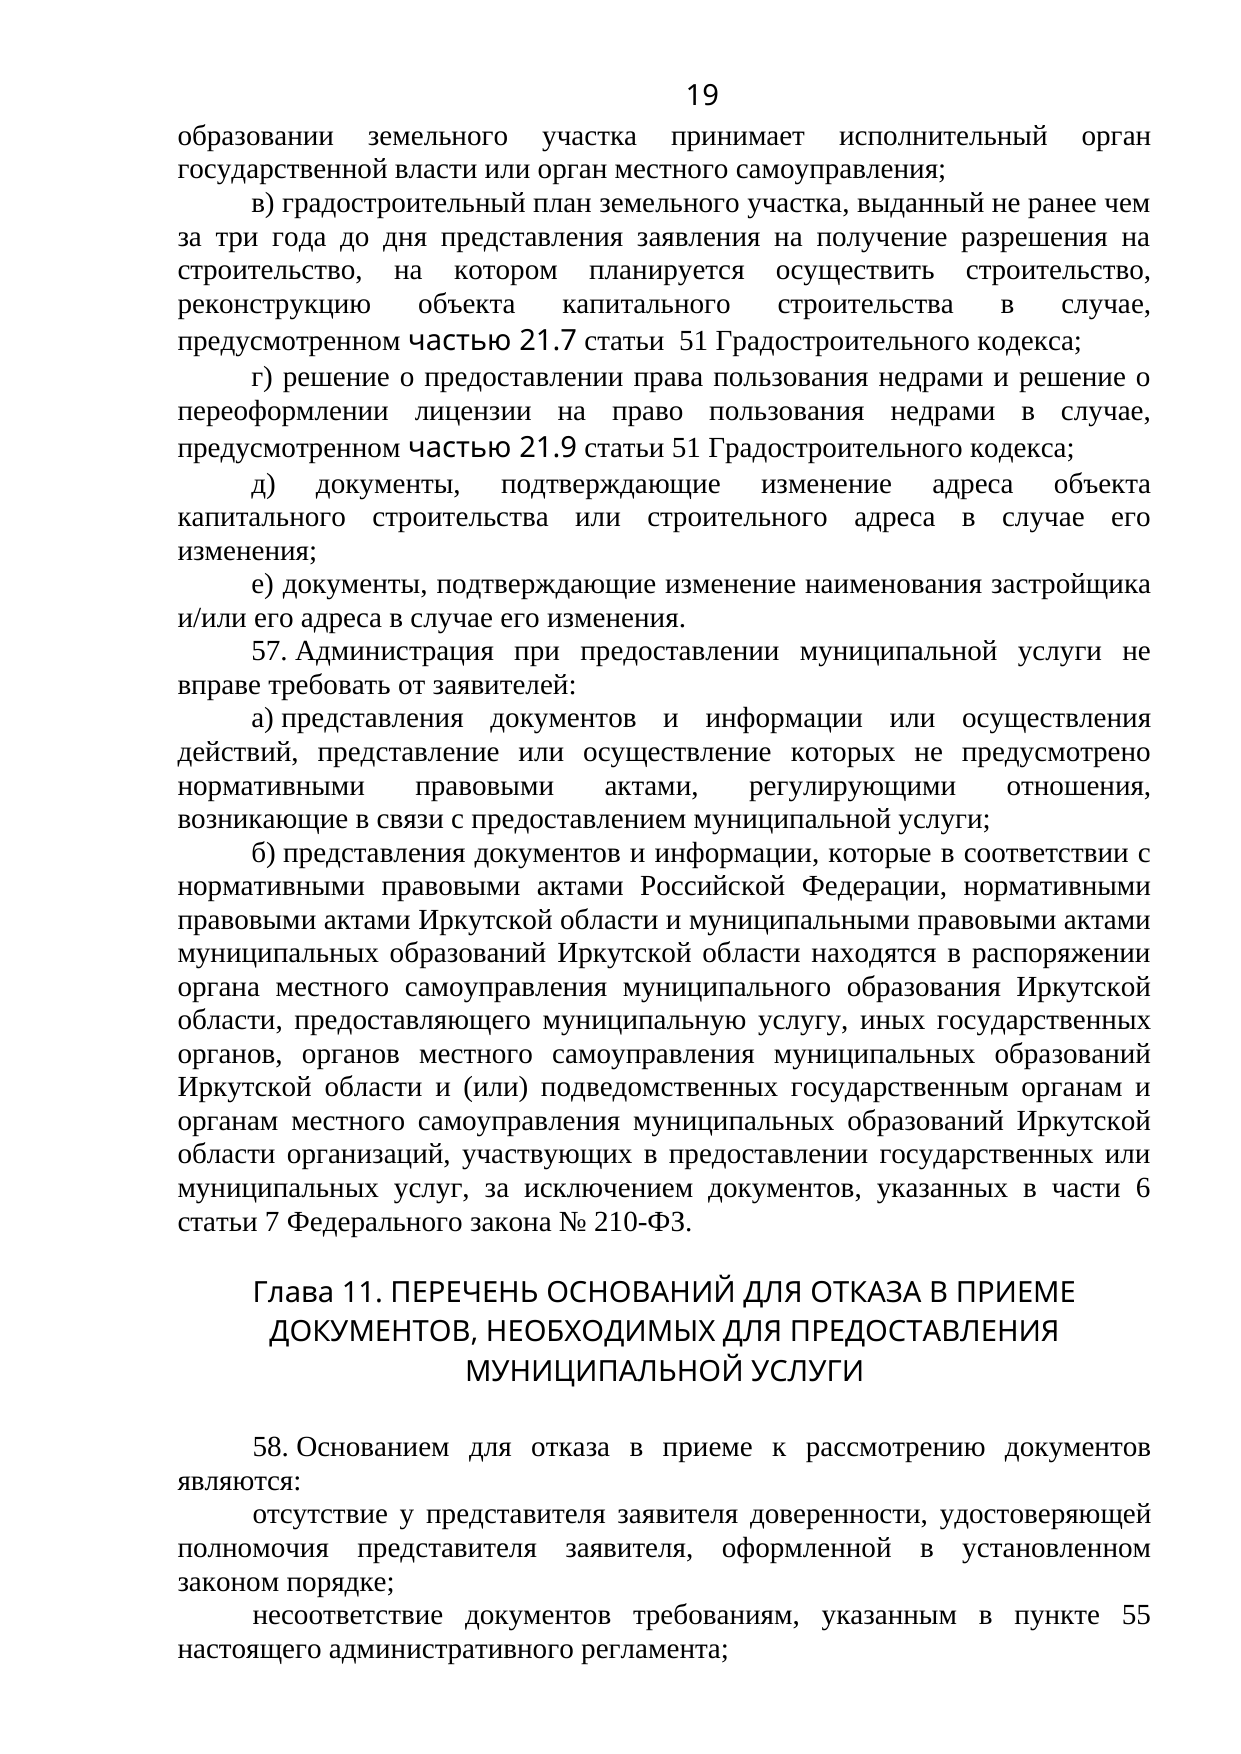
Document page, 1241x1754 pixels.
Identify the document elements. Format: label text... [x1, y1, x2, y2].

text е) документы, подтверждающие изменение наименования застройщика и/или его адреса в случае его изменения. [177, 566, 1152, 633]
text отсутствие у представителя заявителя доверенности, удостоверяющей полномочия представителя заявителя, оформленной в установленном законом порядке; [177, 1497, 1152, 1597]
text 58. Основанием для отказа в приеме к рассмотрению документов являются: [177, 1429, 1152, 1497]
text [177, 118, 1152, 185]
text а) представления документов и информации или осуществления действий, представление или осуществление которых не предусмотрено нормативными правовыми актами, регулирующими отношения, возникающие в связи с предоставлением муниципальной услуги; [177, 701, 1152, 835]
text д) документы, подтверждающие изменение адреса объекта капитального строительства или строительного адреса в случае его изменения; [177, 466, 1152, 566]
text Глава 11. ПЕРЕЧЕНЬ ОСНОВАНИЙ ДЛЯ ОТКАЗА В ПРИЕМЕ ДОКУМЕНТОВ, НЕОБХОДИМЫХ ДЛЯ ПРЕДОСТАВЛЕНИЯ МУНИЦИПАЛЬНОЙ УСЛУГИ [177, 1271, 1152, 1390]
text в) градостроительный план земельного участка, выданный не ранее чем за три года до дня представления заявления на получение разрешения на строительство, на котором планируется осуществить строительство, реконструкцию объекта капитального строительства в случае, предусмотренном частью 21.7 статьи 51 Градостроительного кодекса; [177, 185, 1152, 359]
text 57. Администрация при предоставлении муниципальной услуги не вправе требовать от заявителей: [177, 633, 1152, 701]
text г) решение о предоставлении права пользования недрами и решение о переоформлении лицензии на право пользования недрами в случае, предусмотренном частью 21.9 статьи 51 Градостроительного кодекса; [177, 359, 1152, 466]
text несоответствие документов требованиям, указанным в пункте 55 настоящего административного регламента; [177, 1597, 1152, 1664]
text б) представления документов и информации, которые в соответствии с нормативными правовыми актами Российской Федерации, нормативными правовыми актами Иркутской области и муниципальными правовыми актами муниципальных образований Иркутской области находятся в распоряжении органа местного самоуправления муниципального образования Иркутской области, предоставляющего муниципальную услугу, иных государственных органов, органов местного самоуправления муниципальных образований Иркутской области и (или) подведомственных государственным органам и органам местного самоуправления муниципальных образований Иркутской области организаций, участвующих в предоставлении государственных или муниципальных услуг, за исключением документов, указанных в части 6 статьи 7 Федерального закона № 210-ФЗ. [177, 835, 1152, 1237]
